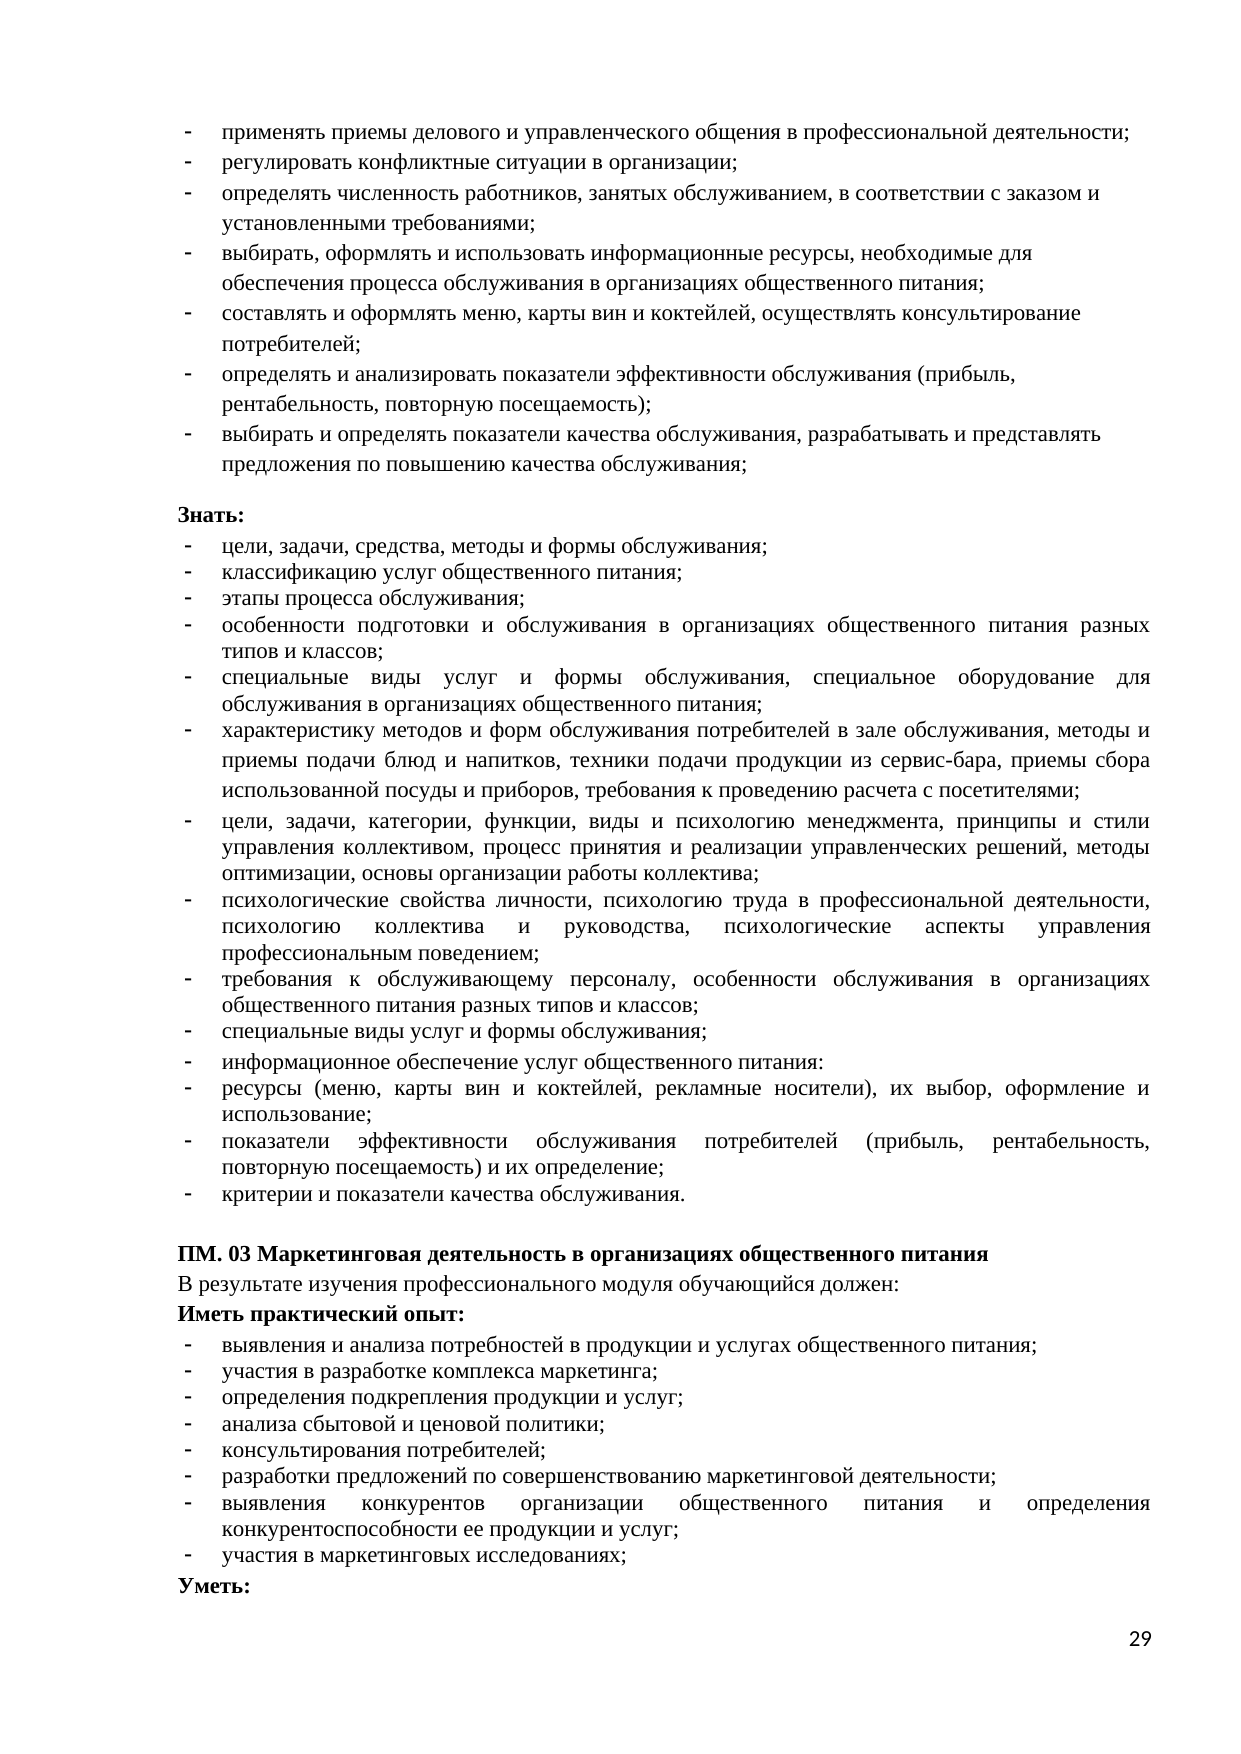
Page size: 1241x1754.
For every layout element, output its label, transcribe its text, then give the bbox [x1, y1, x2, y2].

list составлять и оформлять меню, карты вин и коктейлей, осуществлять консультирование потребителей; [184, 299, 1152, 356]
list информационное обеспечение услуг общественного питания: [184, 1048, 1152, 1074]
list показатели эффективности обслуживания потребителей (прибыль, рентабельность, повторную посещаемость) и их определение; [184, 1127, 1152, 1179]
list этапы процесса обслуживания; [184, 584, 1152, 611]
text ПМ. 03 Маркетинговая деятельность в организациях общественного питания [177, 1240, 1152, 1266]
list применять приемы делового и управленческого общения в профессиональной деятельности; [184, 118, 1152, 144]
list выбирать и определять показатели качества обслуживания, разрабатывать и представлять предложения по повышению качества обслуживания; [184, 420, 1152, 477]
list особенности подготовки и обслуживания в организациях общественного питания разных типов и классов; [184, 611, 1152, 663]
list определять и анализировать показатели эффективности обслуживания (прибыль, рентабельность, повторную посещаемость); [184, 360, 1152, 416]
list цели, задачи, категории, функции, виды и психологию менеджмента, принципы и стили управления коллективом, процесс принятия и реализации управленческих решений, методы оптимизации, основы организации работы коллектива; [184, 807, 1152, 886]
list участия в разработке комплекса маркетинга; [184, 1357, 1152, 1383]
list специальные виды услуг и формы обслуживания, специальное оборудование для обслуживания в организациях общественного питания; [184, 663, 1152, 716]
list участия в маркетинговых исследованиях; [184, 1541, 1152, 1568]
list выбирать, оформлять и использовать информационные ресурсы, необходимые для обеспечения процесса обслуживания в организациях общественного питания; [184, 239, 1152, 296]
list ресурсы (меню, карты вин и коктейлей, рекламные носители), их выбор, оформление и использование; [184, 1074, 1152, 1127]
list выявления и анализа потребностей в продукции и услугах общественного питания; [184, 1331, 1152, 1357]
list классификацию услуг общественного питания; [184, 558, 1152, 584]
list психологические свойства личности, психологию труда в профессиональной деятельности, психологию коллектива и руководства, психологические аспекты управления профессиональным поведением; [184, 886, 1152, 965]
list требования к обслуживающему персоналу, особенности обслуживания в организациях общественного питания разных типов и классов; [184, 965, 1152, 1018]
list цели, задачи, средства, методы и формы обслуживания; [184, 532, 1152, 558]
list разработки предложений по совершенствованию маркетинговой деятельности; [184, 1462, 1152, 1489]
list характеристику методов и форм обслуживания потребителей в зале обслуживания, методы и приемы подачи блюд и напитков, техники подачи продукции из сервис-бара, приемы сбора использованной посуды и приборов, требования к проведению расчета с посетителями; [184, 716, 1152, 803]
list определять численность работников, занятых обслуживанием, в соответствии с заказом и установленными требованиями; [184, 178, 1152, 235]
list определения подкрепления продукции и услуг; [184, 1383, 1152, 1410]
text Уметь: [177, 1572, 1152, 1598]
text Знать: [177, 501, 1152, 528]
list критерии и показатели качества обслуживания. [184, 1179, 1152, 1206]
list специальные виды услуг и формы обслуживания; [184, 1018, 1152, 1044]
list консультирования потребителей; [184, 1436, 1152, 1462]
list анализа сбытовой и ценовой политики; [184, 1410, 1152, 1436]
list выявления конкурентов организации общественного питания и определения конкурентоспособности ее продукции и услуг; [184, 1489, 1152, 1541]
text Иметь практический опыт: [177, 1300, 1152, 1327]
list регулировать конфликтные ситуации в организации; [184, 148, 1152, 175]
text В результате изучения профессионального модуля обучающийся должен: [177, 1270, 1152, 1297]
